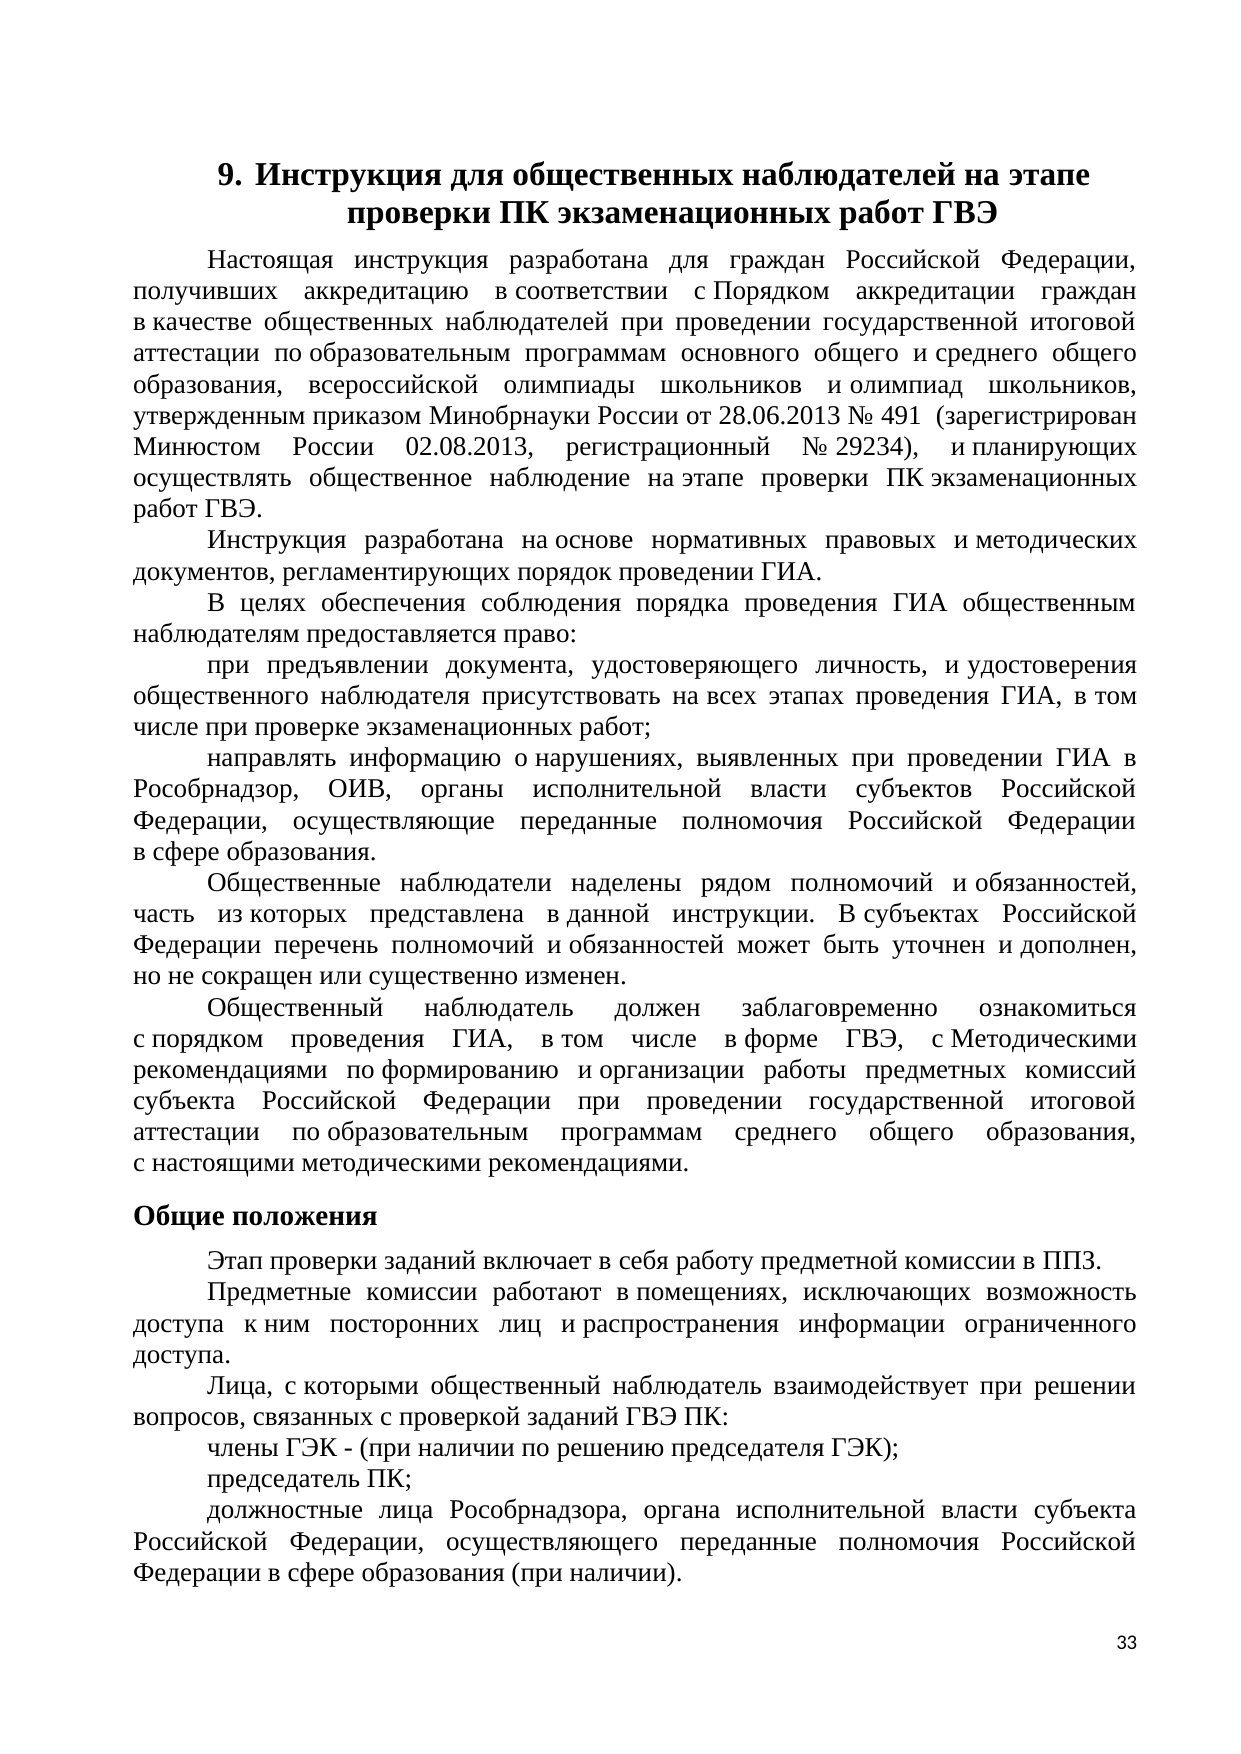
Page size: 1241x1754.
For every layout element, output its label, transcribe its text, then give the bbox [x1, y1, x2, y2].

text Общественные наблюдатели наделены рядом полномочий и обязанностей, часть из которых представлена в данной инструкции. В субъектах Российской Федерации перечень полномочий и обязанностей может быть уточнен и дополнен, но не сокращен или существенно изменен. [133, 866, 1137, 991]
text направлять информацию о нарушениях, выявленных при проведении ГИА в Рособрнадзор, ОИВ, органы исполнительной власти субъектов Российской Федерации, осуществляющие переданные полномочия Российской Федерации в сфере образования. [133, 741, 1137, 866]
text Предметные комиссии работают в помещениях, исключающих возможность доступа к ним посторонних лиц и распространения информации ограниченного доступа. [133, 1276, 1137, 1369]
subtitle Общие положения [133, 1198, 1137, 1232]
text Этап проверки заданий включает в себя работу предметной комиссии в ППЗ. [133, 1244, 1137, 1276]
text должностные лица Рособрнадзора, органа исполнительной власти субъекта Российской Федерации, осуществляющего переданные полномочия Российской Федерации в сфере образования (при наличии). [133, 1493, 1137, 1587]
text при предъявлении документа, удостоверяющего личность, и удостоверения общественного наблюдателя присутствовать на всех этапах проведения ГИА, в том числе при проверке экзаменационных работ; [133, 648, 1137, 741]
text Лица, с которыми общественный наблюдатель взаимодействует при решении вопросов, связанных с проверкой заданий ГВЭ ПК: [133, 1369, 1137, 1431]
text председатель ПК; [133, 1462, 1137, 1493]
text члены ГЭК - (при наличии по решению председателя ГЭК); [133, 1431, 1137, 1462]
text Инструкция разработана на основе нормативных правовых и методических документов, регламентирующих порядок проведении ГИА. [133, 523, 1137, 586]
text Общественный наблюдатель должен заблаговременно ознакомиться с порядком проведения ГИА, в том числе в форме ГВЭ, с Методическими рекомендациями по формированию и организации работы предметных комиссий субъекта Российской Федерации при проведении государственной итоговой аттестации по образовательным программам среднего общего образования, с настоящими методическими рекомендациями. [133, 991, 1137, 1177]
text В целях обеспечения соблюдения порядка проведения ГИА общественным наблюдателям предоставляется право: [133, 586, 1137, 648]
text Настоящая инструкция разработана для граждан Российской Федерации, получивших аккредитацию в соответствии с Порядком аккредитации граждан в качестве общественных наблюдателей при проведении государственной итоговой аттестации по образовательным программам основного общего и среднего общего образования, всероссийской олимпиады школьников и олимпиад школьников, утвержденным приказом Минобрнауки России от 28.06.2013 № 491 (зарегистрирован Минюстом России 02.08.2013, регистрационный № 29234), и планирующих осуществлять общественное наблюдение на этапе проверки ПК экзаменационных работ ГВЭ. [133, 243, 1137, 523]
subtitle Инструкция для общественных наблюдателей на этапе проверки ПК экзаменационных работ ГВЭ [170, 154, 1137, 231]
